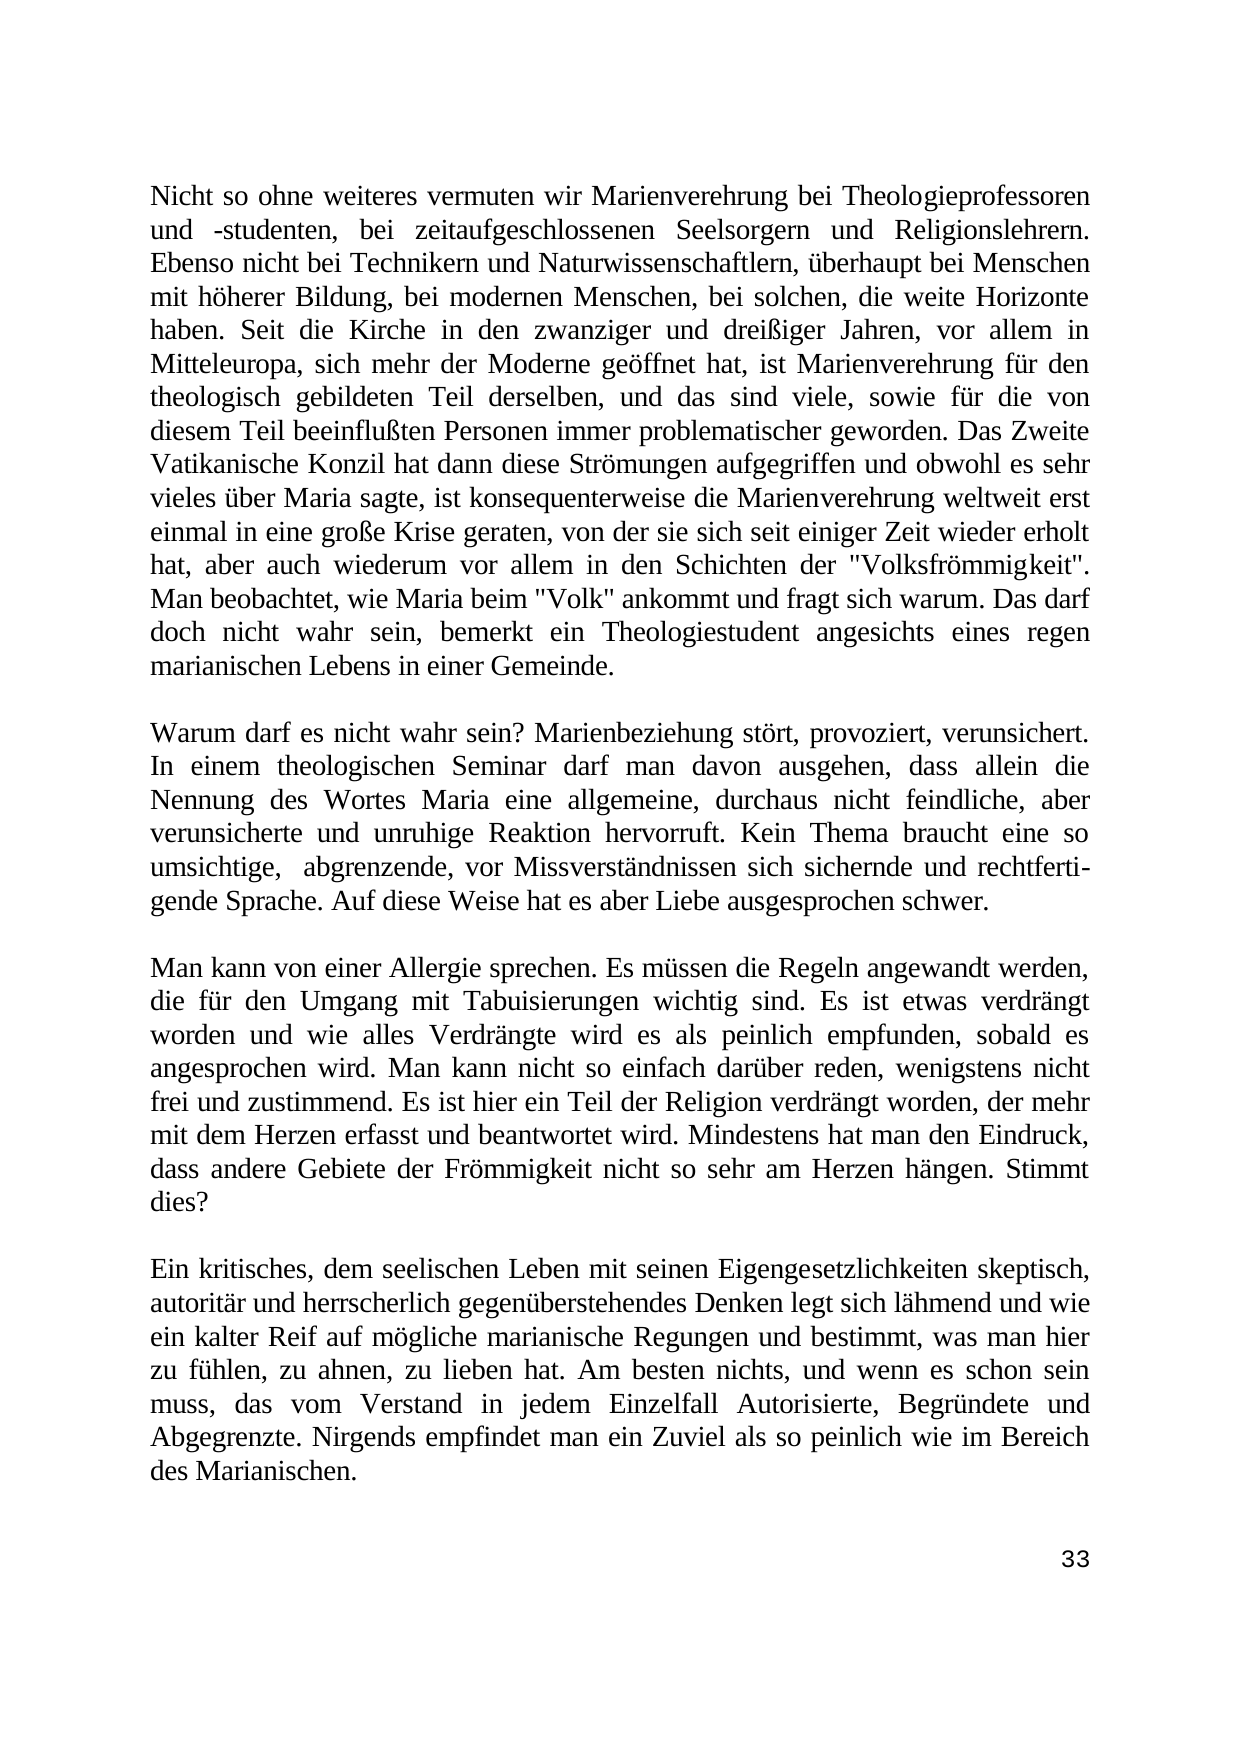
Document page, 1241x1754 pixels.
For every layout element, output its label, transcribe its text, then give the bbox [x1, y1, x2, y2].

text Man kann von einer Allergie sprechen. Es müssen die Regeln angewandt werden, die für den Umgang mit Tabuisierungen wichtig sind. Es ist etwas verdrängt worden und wie alles Verdrängte wird es als peinlich empfunden, sobald es angesprochen wird. Man kann nicht so einfach darüber reden, wenigstens nicht frei und zustimmend. Es ist hier ein Teil der Religion verdrängt worden, der mehr mit dem Herzen erfasst und beantwortet wird. Mindestens hat man den Eindruck, dass andere Gebiete der Frömmigkeit nicht so sehr am Herzen hängen. Stimmt dies? [150, 950, 1090, 1218]
text Warum darf es nicht wahr sein? Marienbeziehung stört, provoziert, verunsichert. In einem theologischen Seminar darf man davon ausgehen, dass allein die Nennung des Wortes Maria eine allgemeine, durchaus nicht feindliche, aber verunsicherte und unruhige Reaktion hervorruft. Kein Thema braucht eine so umsichtige, abgrenzende, vor Missverständnissen sich sichernde und rechtfertigende Sprache. Auf diese Weise hat es aber Liebe ausgesprochen schwer. [150, 715, 1090, 916]
text Nicht so ohne weiteres vermuten wir Marienverehrung bei Theologieprofessoren und -studenten, bei zeitaufgeschlossenen Seelsorgern und Religionslehrern. Ebenso nicht bei Technikern und Naturwissenschaftlern, überhaupt bei Menschen mit höherer Bildung, bei modernen Menschen, bei solchen, die weite Horizonte haben. Seit die Kirche in den zwanziger und dreißiger Jahren, vor allem in Mitteleuropa, sich mehr der Moderne geöffnet hat, ist Marienverehrung für den theologisch gebildeten Teil derselben, und das sind viele, sowie für die von diesem Teil beeinflußten Personen immer problematischer geworden. Das Zweite Vatikanische Konzil hat dann diese Strömungen aufgegriffen und obwohl es sehr vieles über Maria sagte, ist konsequenterweise die Marienverehrung weltweit erst einmal in eine große Krise geraten, von der sie sich seit einiger Zeit wieder erholt hat, aber auch wiederum vor allem in den Schichten der "Volksfrömmigkeit". Man beobachtet, wie Maria beim "Volk" ankommt und fragt sich warum. Das darf doch nicht wahr sein, bemerkt ein Theologiestudent angesichts eines regen marianischen Lebens in einer Gemeinde. [150, 178, 1090, 682]
text Ein kritisches, dem seelischen Leben mit seinen Eigengesetzlichkeiten skeptisch, autoritär und herrscherlich gegenüberstehendes Denken legt sich lähmend und wie ein kalter Reif auf mögliche marianische Regungen und bestimmt, was man hier zu fühlen, zu ahnen, zu lieben hat. Am besten nichts, und wenn es schon sein muss, das vom Verstand in jedem Einzelfall Autorisierte, Begründete und Abgegrenzte. Nirgends empfindet man ein Zuviel als so peinlich wie im Bereich des Marianischen. [150, 1252, 1090, 1487]
